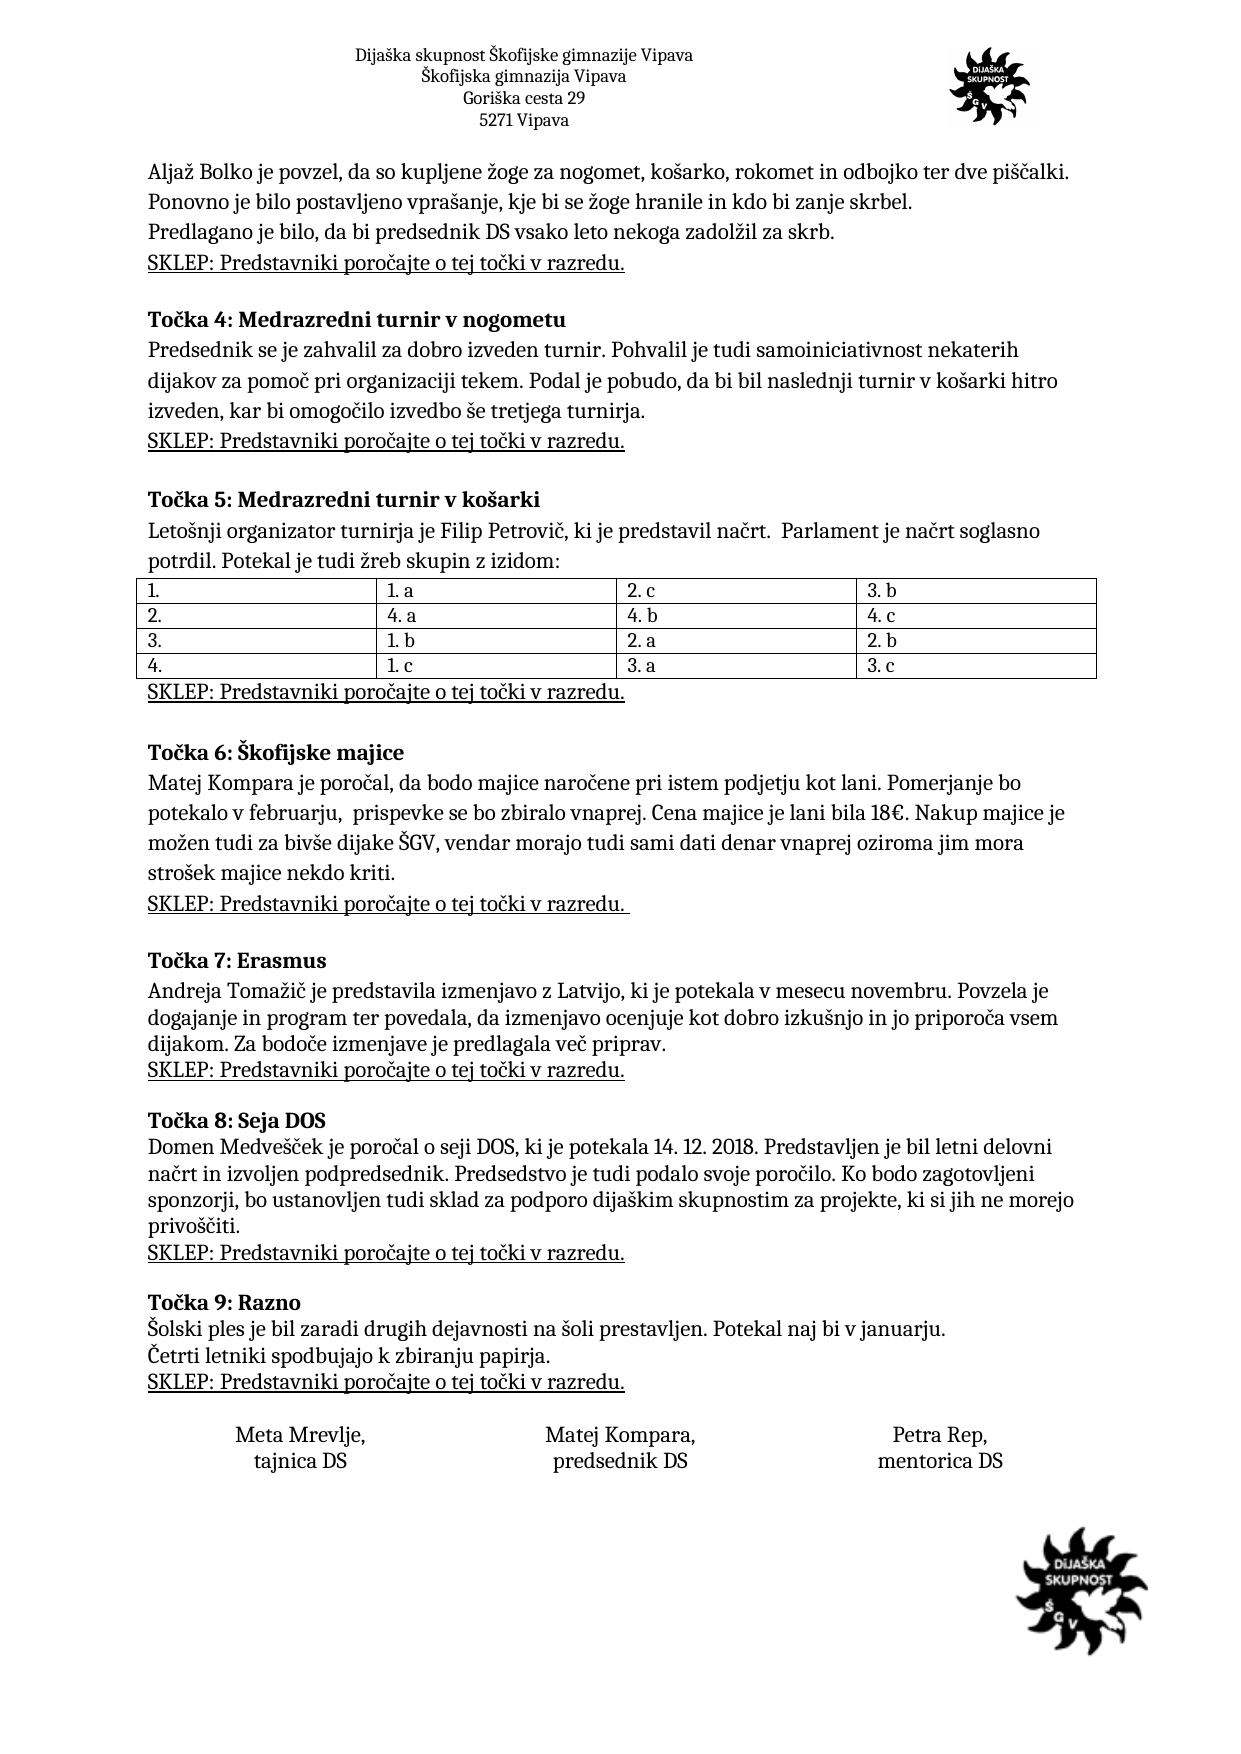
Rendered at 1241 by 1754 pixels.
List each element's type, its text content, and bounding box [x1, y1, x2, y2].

text SKLEP: Predstavniki poročajte o tej točki v razredu. [148, 1057, 1093, 1084]
text Domen Medvešček je poročal o seji DOS, ki je potekala 14. 12. 2018. Predstavljen je bil letni delovni načrt in izvoljen podpredsednik. Predsedstvo je tudi podalo svoje poročilo. Ko bodo zagotovljeni sponzorji, bo ustanovljen tudi sklad za podporo dijaškim skupnostim za projekte, ki si jih ne morejo privoščiti. [148, 1134, 1093, 1239]
table_cell 3. a [617, 654, 856, 678]
table_header 1. [137, 579, 376, 603]
text Točka 6: Škofijske majice [148, 739, 1093, 766]
text Andreja Tomažič je predstavila izmenjavo z Latvijo, ki je potekala v mesecu novembru. Povzela je dogajanje in program ter povedala, da izmenjavo ocenjuje kot dobro izkušnjo in jo priporoča vsem dijakom. Za bodoče izmenjave je predlagala več priprav. [148, 978, 1093, 1057]
table_header Meta Mrevlje, tajnica DS [140, 1421, 460, 1474]
picture [1011, 1524, 1158, 1662]
table_cell 3. [137, 629, 376, 653]
text Matej Kompara je poročal, da bodo majice naročene pri istem podjetju kot lani. Pomerjanje bo potekalo v februarju, prispevke se bo zbiralo vnaprej. Cena majice je lani bila 18€. Nakup majice je možen tudi za bivše dijake ŠGV, vendar morajo tudi sami dati denar vnaprej oziroma jim mora strošek majice nekdo kriti. [148, 769, 1093, 886]
table_cell 4. a [377, 604, 616, 628]
text SKLEP: Predstavniki poročajte o tej točki v razredu. [148, 890, 1093, 917]
text Točka 7: Erasmus [148, 948, 1093, 974]
table_cell 1. b [377, 629, 616, 653]
text SKLEP: Predstavniki poročajte o tej točki v razredu. [148, 428, 1093, 454]
text Točka 8: Seja DOS [148, 1108, 1093, 1134]
text Šolski ples je bil zaradi drugih dejavnosti na šoli prestavljen. Potekal naj bi v januarju. [148, 1316, 1093, 1342]
text Točka 9: Razno [148, 1290, 1093, 1316]
text Točka 4: Medrazredni turnir v nogometu [148, 307, 1093, 333]
text Točka 5: Medrazredni turnir v košarki [148, 487, 1093, 513]
table_cell 4. c [857, 604, 1096, 628]
text Aljaž Bolko je povzel, da so kupljene žoge za nogomet, košarko, rokomet in odbojko ter dve piščalki. Ponovno je bilo postavljeno vprašanje, kje bi se žoge hranile in kdo bi zanje skrbel. [148, 159, 1093, 215]
table_cell 2. b [857, 629, 1096, 653]
table_cell 1. c [377, 654, 616, 678]
text Predsednik se je zahvalil za dobro izveden turnir. Pohvalil je tudi samoiniciativnost nekaterih dijakov za pomoč pri organizaciji tekem. Podal je pobudo, da bi bil naslednji turnir v košarki hitro izveden, kar bi omogočilo izvedbo še tretjega turnirja. [148, 337, 1093, 424]
table_header 1. a [377, 579, 616, 603]
table_cell 3. c [857, 654, 1096, 678]
table_header Matej Kompara, predsednik DS [460, 1421, 780, 1474]
table_cell 2. [137, 604, 376, 628]
table_cell 4. [137, 654, 376, 678]
text SKLEP: Predstavniki poročajte o tej točki v razredu. [148, 249, 1093, 276]
text Letošnji organizator turnirja je Filip Petrovič, ki je predstavil načrt. Parlament je načrt soglasno potrdil. Potekal je tudi žreb skupin z izidom: [148, 517, 1093, 574]
text SKLEP: Predstavniki poročajte o tej točki v razredu. [148, 679, 1093, 705]
picture [946, 46, 1036, 129]
table_header Petra Rep, mentorica DS [780, 1421, 1100, 1474]
table_cell 2. a [617, 629, 856, 653]
text Četrti letniki spodbujajo k zbiranju papirja. [148, 1342, 1093, 1369]
table_header 3. b [857, 579, 1096, 603]
text SKLEP: Predstavniki poročajte o tej točki v razredu. [148, 1369, 1093, 1395]
text SKLEP: Predstavniki poročajte o tej točki v razredu. [148, 1239, 1093, 1266]
table_header 2. c [617, 579, 856, 603]
text Predlagano je bilo, da bi predsednik DS vsako leto nekoga zadolžil za skrb. [148, 219, 1093, 245]
table_cell 4. b [617, 604, 856, 628]
